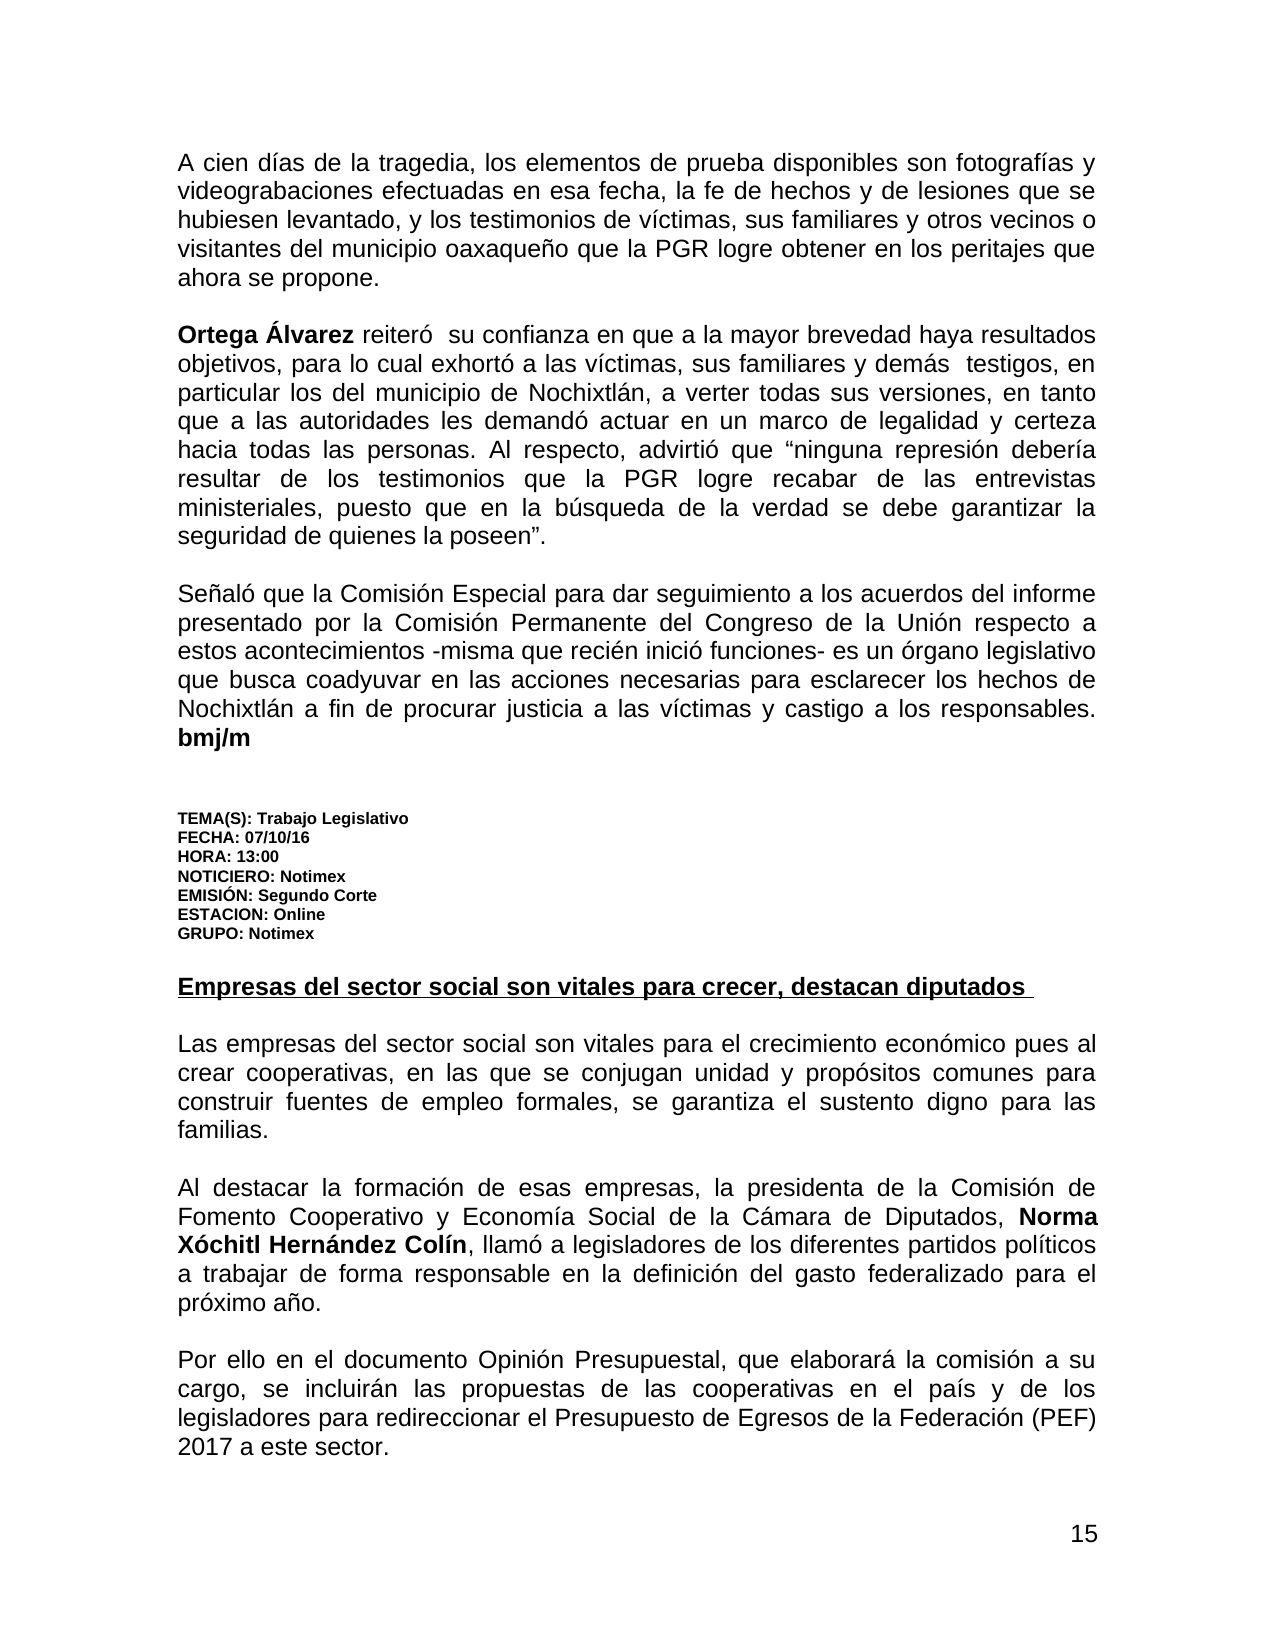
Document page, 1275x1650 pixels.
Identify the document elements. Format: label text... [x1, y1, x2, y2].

text Ortega Álvarez reiteró su confianza en que a la mayor brevedad haya resultados objetivos, para lo cual exhortó a las víctimas, sus familiares y demás testigos, en particular los del municipio de Nochixtlán, a verter todas sus versiones, en tanto que a las autoridades les demandó actuar en un marco de legalidad y certeza hacia todas las personas. Al respecto, advirtió que “ninguna represión debería resultar de los testimonios que la PGR logre recabar de las entrevistas ministeriales, puesto que en la búsqueda de la verdad se debe garantizar la seguridad de quienes la poseen”. [177, 320, 1098, 550]
text HORA: 13:00 [177, 847, 1098, 866]
text ESTACION: Online [177, 905, 1098, 924]
text A cien días de la tragedia, los elementos de prueba disponibles son fotografías y videograbaciones efectuadas en esa fecha, la fe de hechos y de lesiones que se hubiesen levantado, y los testimonios de víctimas, sus familiares y otros vecinos o visitantes del municipio oaxaqueño que la PGR logre obtener en los peritajes que ahora se propone. [177, 148, 1098, 291]
text FECHA: 07/10/16 [177, 828, 1098, 847]
text Empresas del sector social son vitales para crecer, destacan diputados [177, 972, 1098, 1001]
text EMISIÓN: Segundo Corte [177, 886, 1098, 905]
text Por ello en el documento Opinión Presupuestal, que elaborará la comisión a su cargo, se incluirán las propuestas de las cooperativas en el país y de los legisladores para redireccionar el Presupuesto de Egresos de la Federación (PEF) 2017 a este sector. [177, 1346, 1098, 1461]
text GRUPO: Notimex [177, 924, 1098, 943]
text Señaló que la Comisión Especial para dar seguimiento a los acuerdos del informe presentado por la Comisión Permanente del Congreso de la Unión respecto a estos acontecimientos -misma que recién inició funciones- es un órgano legislativo que busca coadyuvar en las acciones necesarias para esclarecer los hechos de Nochixtlán a fin de procurar justicia a las víctimas y castigo a los responsables. bmj/m [177, 579, 1098, 751]
text TEMA(S): Trabajo Legislativo [177, 809, 1098, 828]
text NOTICIERO: Notimex [177, 866, 1098, 886]
text Las empresas del sector social son vitales para el crecimiento económico pues al crear cooperativas, en las que se conjugan unidad y propósitos comunes para construir fuentes de empleo formales, se garantiza el sustento digno para las familias. [177, 1029, 1098, 1144]
text Al destacar la formación de esas empresas, la presidenta de la Comisión de Fomento Cooperativo y Economía Social de la Cámara de Diputados, Norma Xóchitl Hernández Colín, llamó a legisladores de los diferentes partidos políticos a trabajar de forma responsable en la definición del gasto federalizado para el próximo año. [177, 1173, 1098, 1317]
